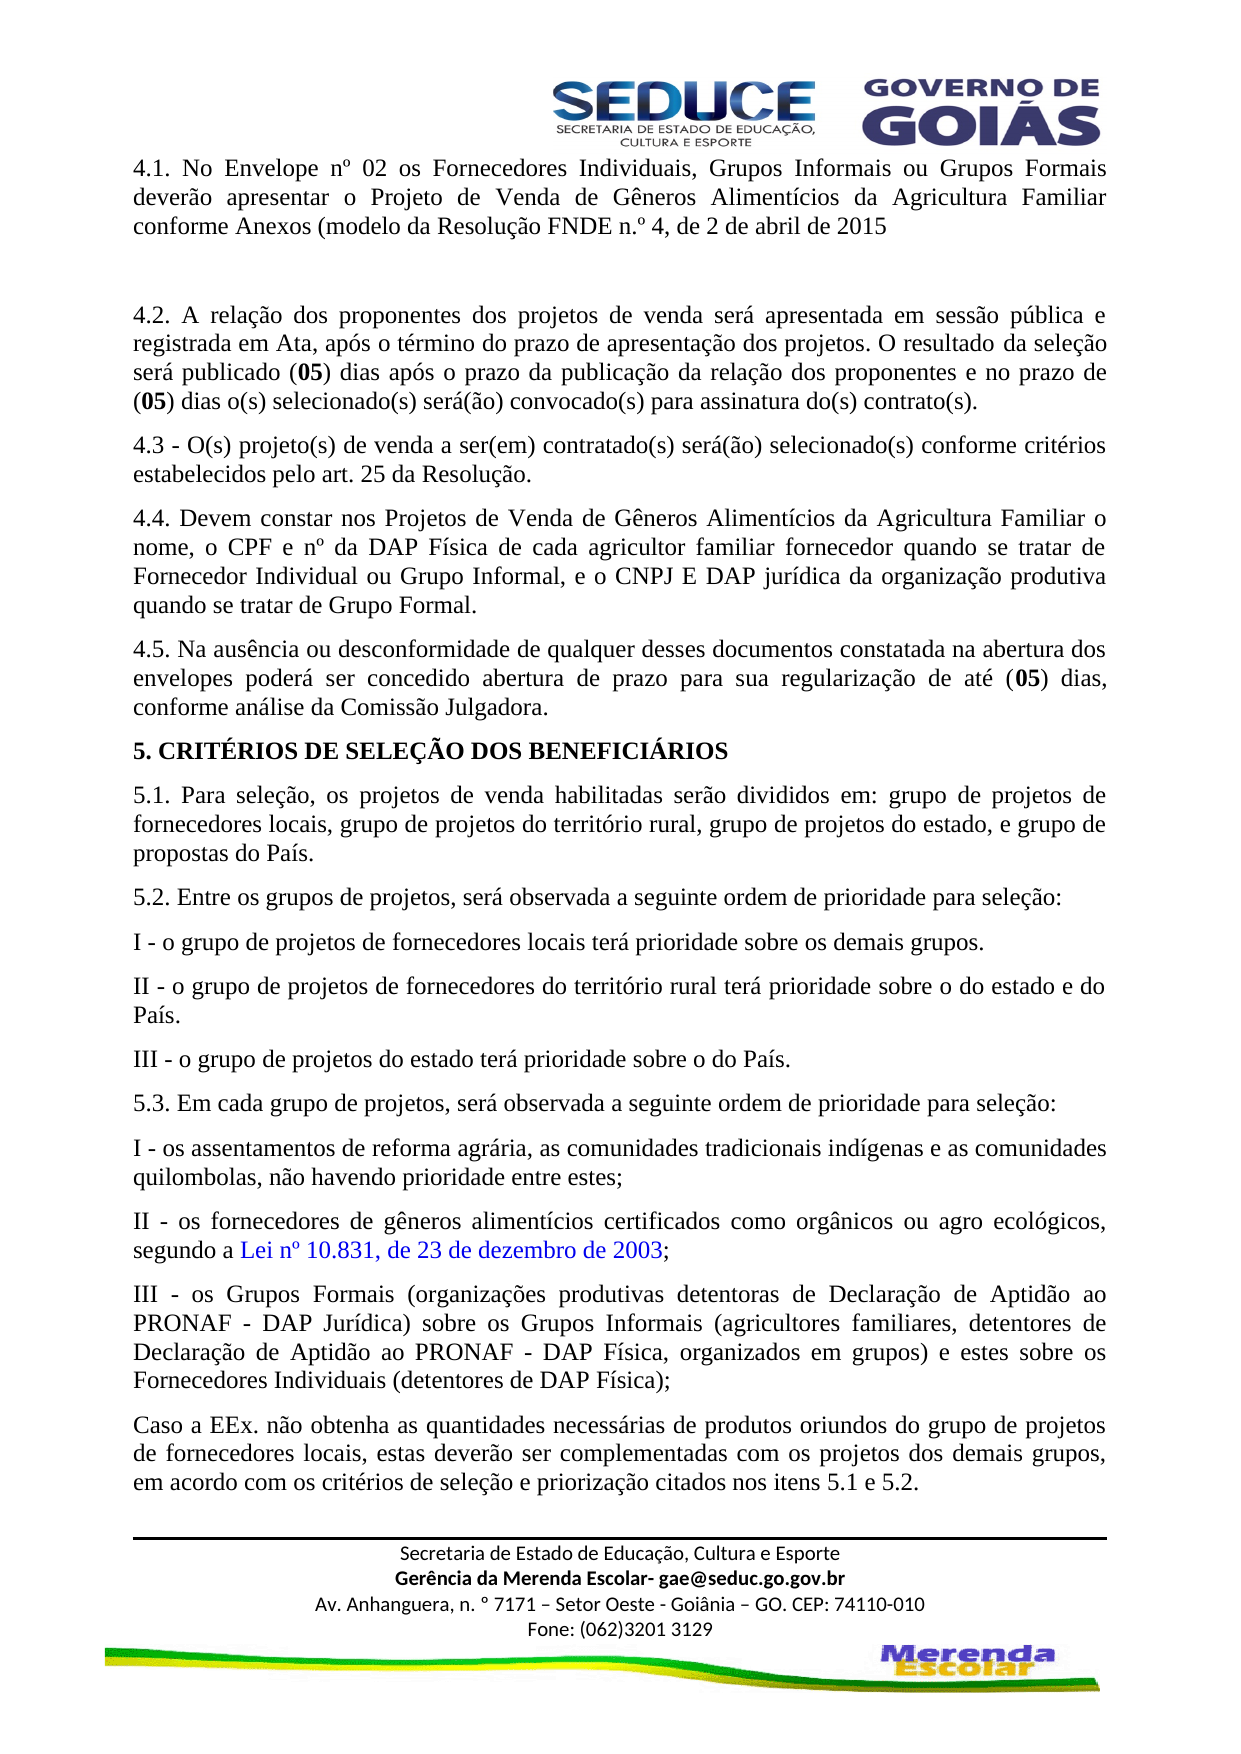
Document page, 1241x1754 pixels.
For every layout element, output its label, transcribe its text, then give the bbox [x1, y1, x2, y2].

text 5.1. Para seleção, os projetos de venda habilitadas serão divididos em: grupo de projetos de fornecedores locais, grupo de projetos do território rural, grupo de projetos do estado, e grupo de propostas do País. [133, 780, 1107, 867]
text 4.2. A relação dos proponentes dos projetos de venda será apresentada em sessão pública e registrada em Ata, após o término do prazo de apresentação dos projetos. O resultado da seleção será publicado (05) dias após o prazo da publicação da relação dos proponentes e no prazo de (05) dias o(s) selecionado(s) será(ão) convocado(s) para assinatura do(s) contrato(s). [133, 300, 1107, 415]
text II - os fornecedores de gêneros alimentícios certificados como orgânicos ou agro ecológicos, segundo a Lei nº 10.831, de 23 de dezembro de 2003; [133, 1206, 1107, 1263]
text III - os Grupos Formais (organizações produtivas detentoras de Declaração de Aptidão ao PRONAF - DAP Jurídica) sobre os Grupos Informais (agricultores familiares, detentores de Declaração de Aptidão ao PRONAF - DAP Física, organizados em grupos) e estes sobre os Fornecedores Individuais (detentores de DAP Física); [133, 1279, 1107, 1394]
text 4.3 - O(s) projeto(s) de venda a ser(em) contratado(s) será(ão) selecionado(s) conforme critérios estabelecidos pelo art. 25 da Resolução. [133, 430, 1107, 488]
text I - o grupo de projetos de fornecedores locais terá prioridade sobre os demais grupos. [133, 927, 1107, 955]
text 4.5. Na ausência ou desconformidade de qualquer desses documentos constatada na abertura dos envelopes poderá ser concedido abertura de prazo para sua regularização de até (05) dias, conforme análise da Comissão Julgadora. [133, 634, 1107, 720]
text 4.1. No Envelope nº 02 os Fornecedores Individuais, Grupos Informais ou Grupos Formais deverão apresentar o Projeto de Venda de Gêneros Alimentícios da Agricultura Familiar conforme Anexos (modelo da Resolução FNDE n.º 4, de 2 de abril de 2015 [133, 153, 1107, 240]
text II - o grupo de projetos de fornecedores do território rural terá prioridade sobre o do estado e do País. [133, 971, 1107, 1028]
text 4.4. Devem constar nos Projetos de Venda de Gêneros Alimentícios da Agricultura Familiar o nome, o CPF e nº da DAP Física de cada agricultor familiar fornecedor quando se tratar de Fornecedor Individual ou Grupo Informal, e o CNPJ E DAP jurídica da organização produtiva quando se tratar de Grupo Formal. [133, 503, 1107, 618]
text Caso a EEx. não obtenha as quantidades necessárias de produtos oriundos do grupo de projetos de fornecedores locais, estas deverão ser complementadas com os projetos dos demais grupos, em acordo com os critérios de seleção e priorização citados nos itens 5.1 e 5.2. [133, 1410, 1107, 1496]
text III - o grupo de projetos do estado terá prioridade sobre o do País. [133, 1044, 1107, 1073]
text 5.2. Entre os grupos de projetos, será observada a seguinte ordem de prioridade para seleção: [133, 882, 1107, 911]
picture [552, 73, 1108, 154]
text 5.3. Em cada grupo de projetos, será observada a seguinte ordem de prioridade para seleção: [133, 1088, 1107, 1117]
text 5. CRITÉRIOS DE SELEÇÃO DOS BENEFICIÁRIOS [133, 736, 1107, 765]
text I - os assentamentos de reforma agrária, as comunidades tradicionais indígenas e as comunidades quilombolas, não havendo prioridade entre estes; [133, 1133, 1107, 1190]
